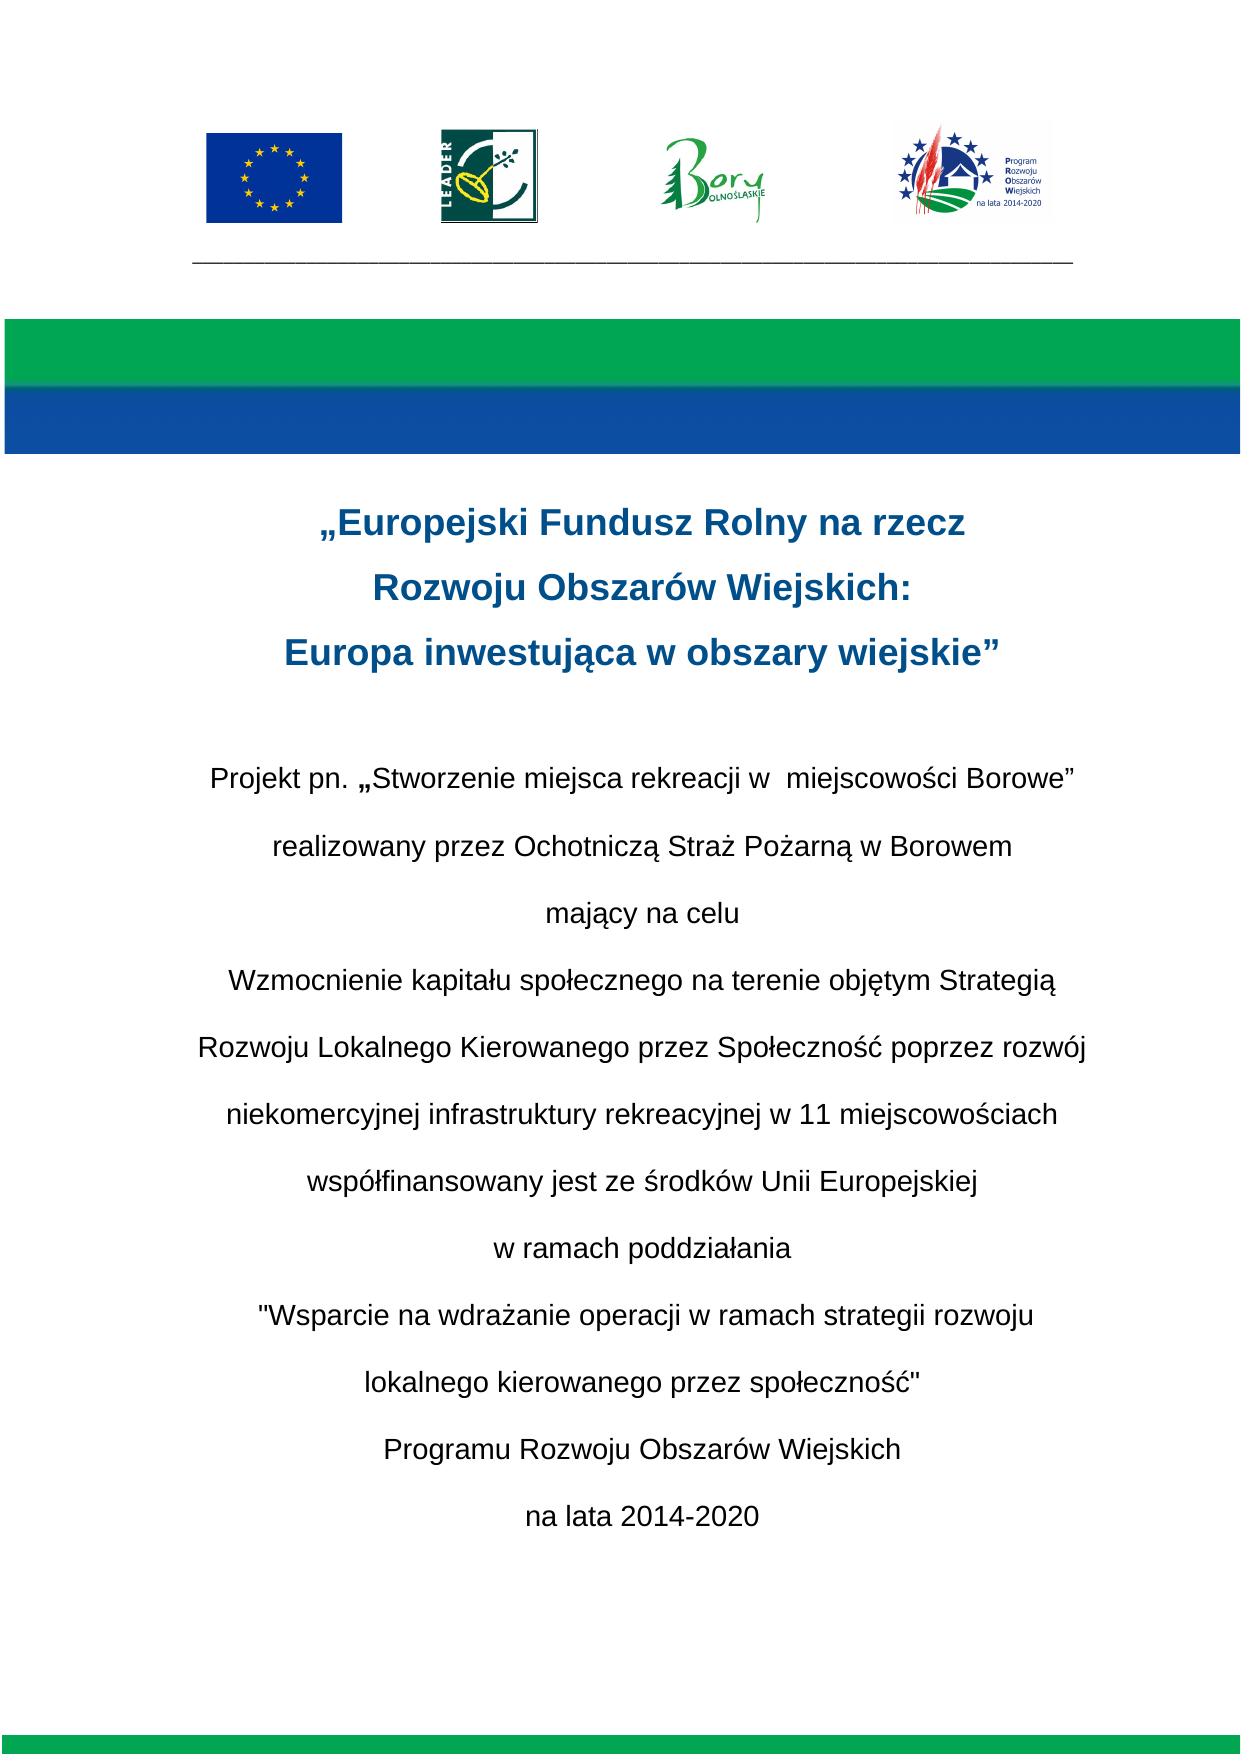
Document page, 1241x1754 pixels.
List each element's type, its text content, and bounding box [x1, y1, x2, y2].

text Wzmocnienie kapitału społecznego na terenie objętym Strategią Rozwoju Lokalnego Kierowanego przez Społeczność poprzez rozwój niekomercyjnej infrastruktury rekreacyjnej w 11 miejscowościach [192, 963, 1093, 1131]
text Projekt pn. „Stworzenie miejsca rekreacji w miejscowości Borowe” realizowany przez Ochotniczą Straż Pożarną w Borowem [192, 762, 1093, 862]
text "Wsparcie na wdrażanie operacji w ramach strategii rozwoju lokalnego kierowanego przez społeczność" [192, 1298, 1093, 1399]
picture [4, 391, 1241, 454]
picture [4, 319, 1241, 387]
picture [2, 1735, 1241, 1754]
picture [206, 133, 343, 223]
picture [891, 118, 1053, 223]
picture [441, 129, 538, 223]
text współfinansowany jest ze środków Unii Europejskiej [192, 1164, 1093, 1198]
text Programu Rozwoju Obszarów Wiejskich [192, 1432, 1093, 1466]
picture [660, 138, 765, 223]
text „Europejski Fundusz Rolny na rzecz Rozwoju Obszarów Wiejskich: Europa inwestująca w obszary wiejskie” [192, 500, 1093, 673]
text na lata 2014-2020 [192, 1499, 1093, 1533]
text w ramach poddziałania [192, 1231, 1093, 1265]
text mający na celu [192, 896, 1093, 929]
